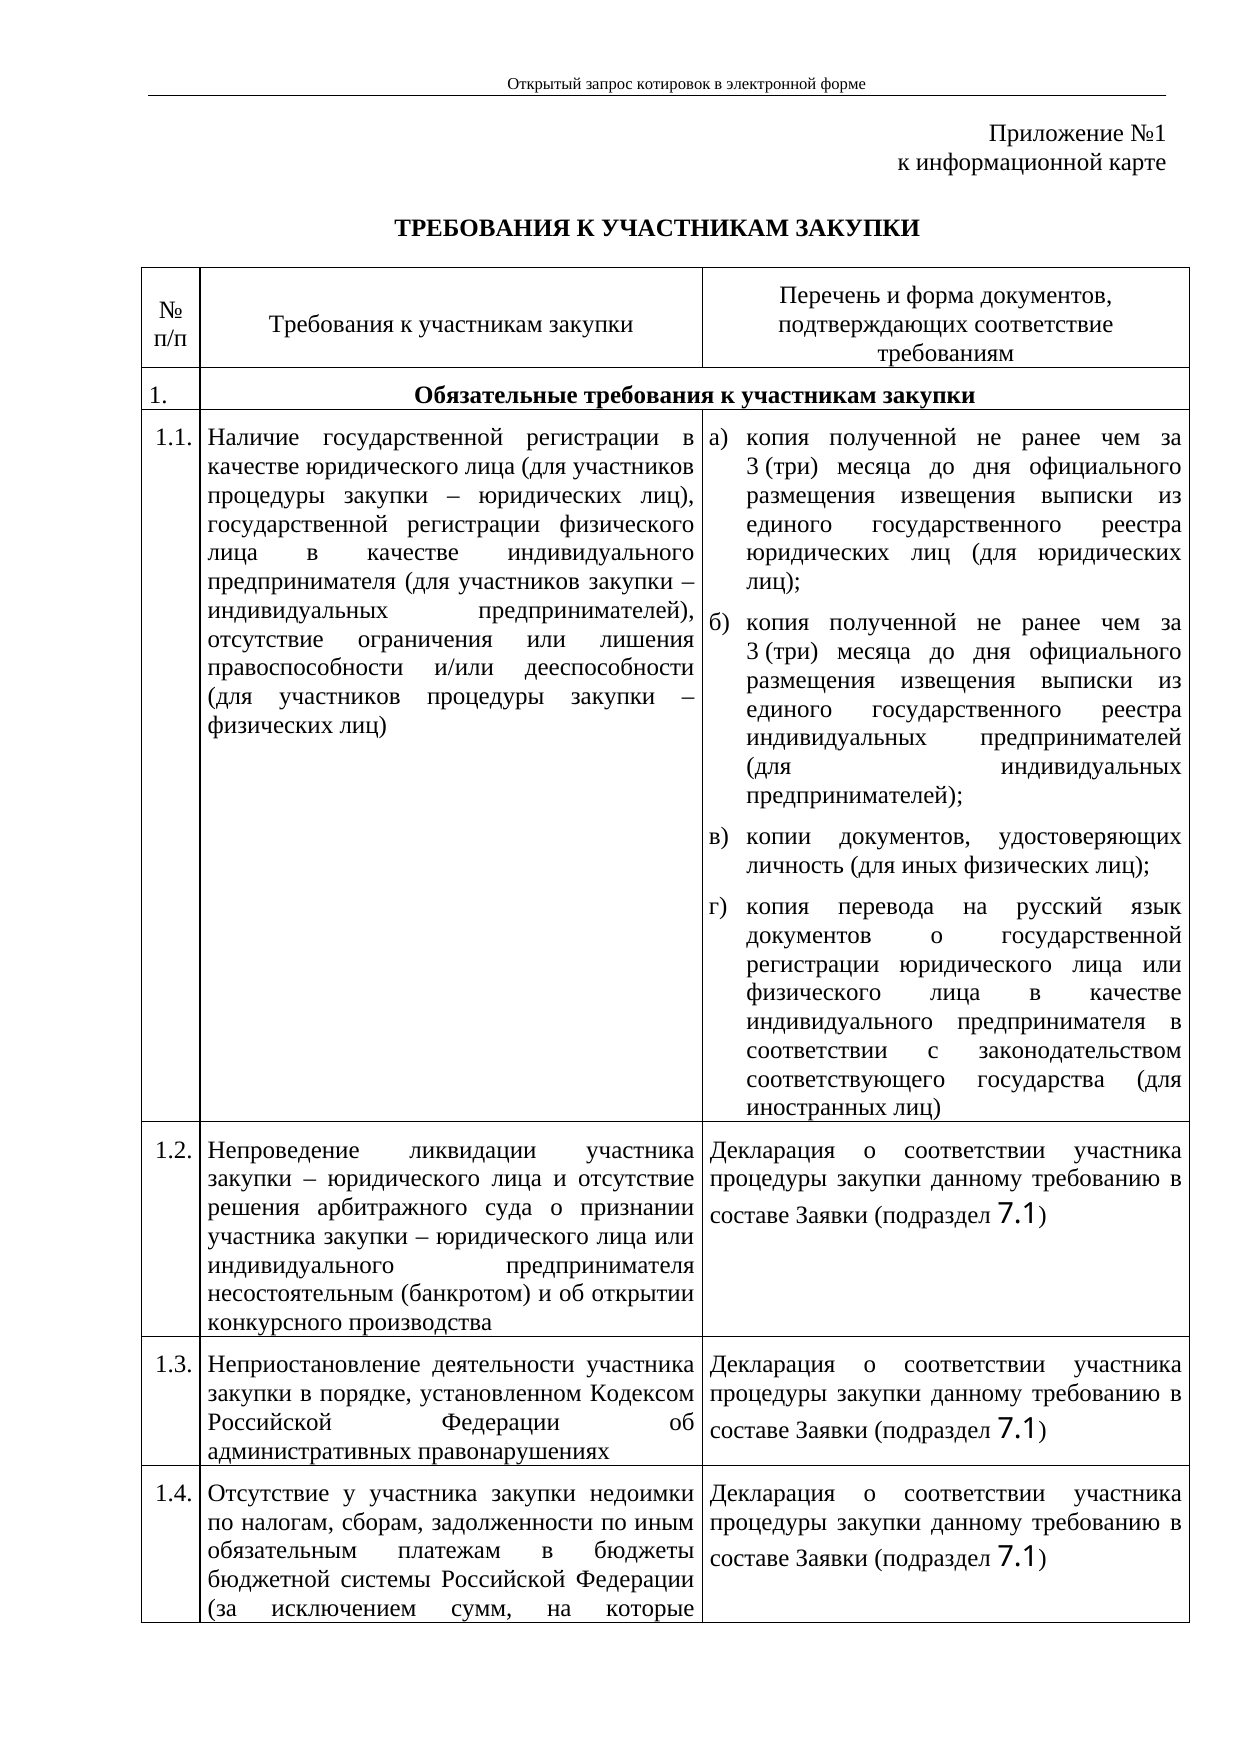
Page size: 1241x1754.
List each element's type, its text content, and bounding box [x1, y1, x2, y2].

table_cell [142, 410, 199, 1121]
table_cell [142, 1337, 199, 1464]
table_header № п/п [142, 268, 199, 367]
text ТРЕБОВАНИЯ К УЧАСТНИКАМ ЗАКУПКИ [148, 213, 1166, 242]
table_cell Неприостановление деятельности участника закупки в порядке, установленном Кодексом Российской Федерации об административных правонарушениях [201, 1337, 702, 1464]
text Приложение №1 к информационной карте [148, 118, 1166, 176]
table_cell Непроведение ликвидации участника закупки – юридического лица и отсутствие решения арбитражного суда о признании участника закупки – юридического лица или индивидуального предпринимателя несостоятельным (банкротом) и об открытии конкурсного производства [201, 1122, 702, 1336]
table_cell [142, 1466, 199, 1622]
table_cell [201, 1466, 702, 1622]
table_header Требования к участникам закупки [201, 268, 702, 367]
table_cell [142, 1122, 199, 1336]
table_cell Декларация о соответствии участника процедуры закупки данному требованию в составе Заявки (подраздел 7.1) [703, 1122, 1189, 1336]
table_cell Наличие государственной регистрации в качестве юридического лица (для участников процедуры закупки – юридических лиц), государственной регистрации физического лица в качестве индивидуального предпринимателя (для участников закупки – индивидуальных предпринимателей), отсутствие ограничения или лишения правоспособности и/или дееспособности (для участников процедуры закупки – физических лиц) [201, 410, 702, 1121]
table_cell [703, 1466, 1189, 1622]
table_cell Обязательные требования к участникам закупки [201, 368, 1189, 409]
table_cell Декларация о соответствии участника процедуры закупки данному требованию в составе Заявки (подраздел 7.1) [703, 1337, 1189, 1464]
table_cell копия полученной не ранее чем за 3 (три) месяца до дня официального размещения извещения выписки из единого государственного реестра юридических лиц (для юридических лиц); копия полученной не ранее чем за 3 (три) месяца до дня официального размещения извещения выписки из единого государственного реестра индивидуальных предпринимателей (для индивидуальных предпринимателей); копии документов, удостоверяющих личность (для иных физических лиц); копия перевода на русский язык документов о государственной регистрации юридического лица или физического лица в качестве индивидуального предпринимателя в соответствии с законодательством соответствующего государства (для иностранных лиц) [703, 410, 1189, 1121]
table_header Перечень и форма документов, подтверждающих соответствие требованиям [703, 268, 1189, 367]
table_cell [142, 368, 199, 409]
